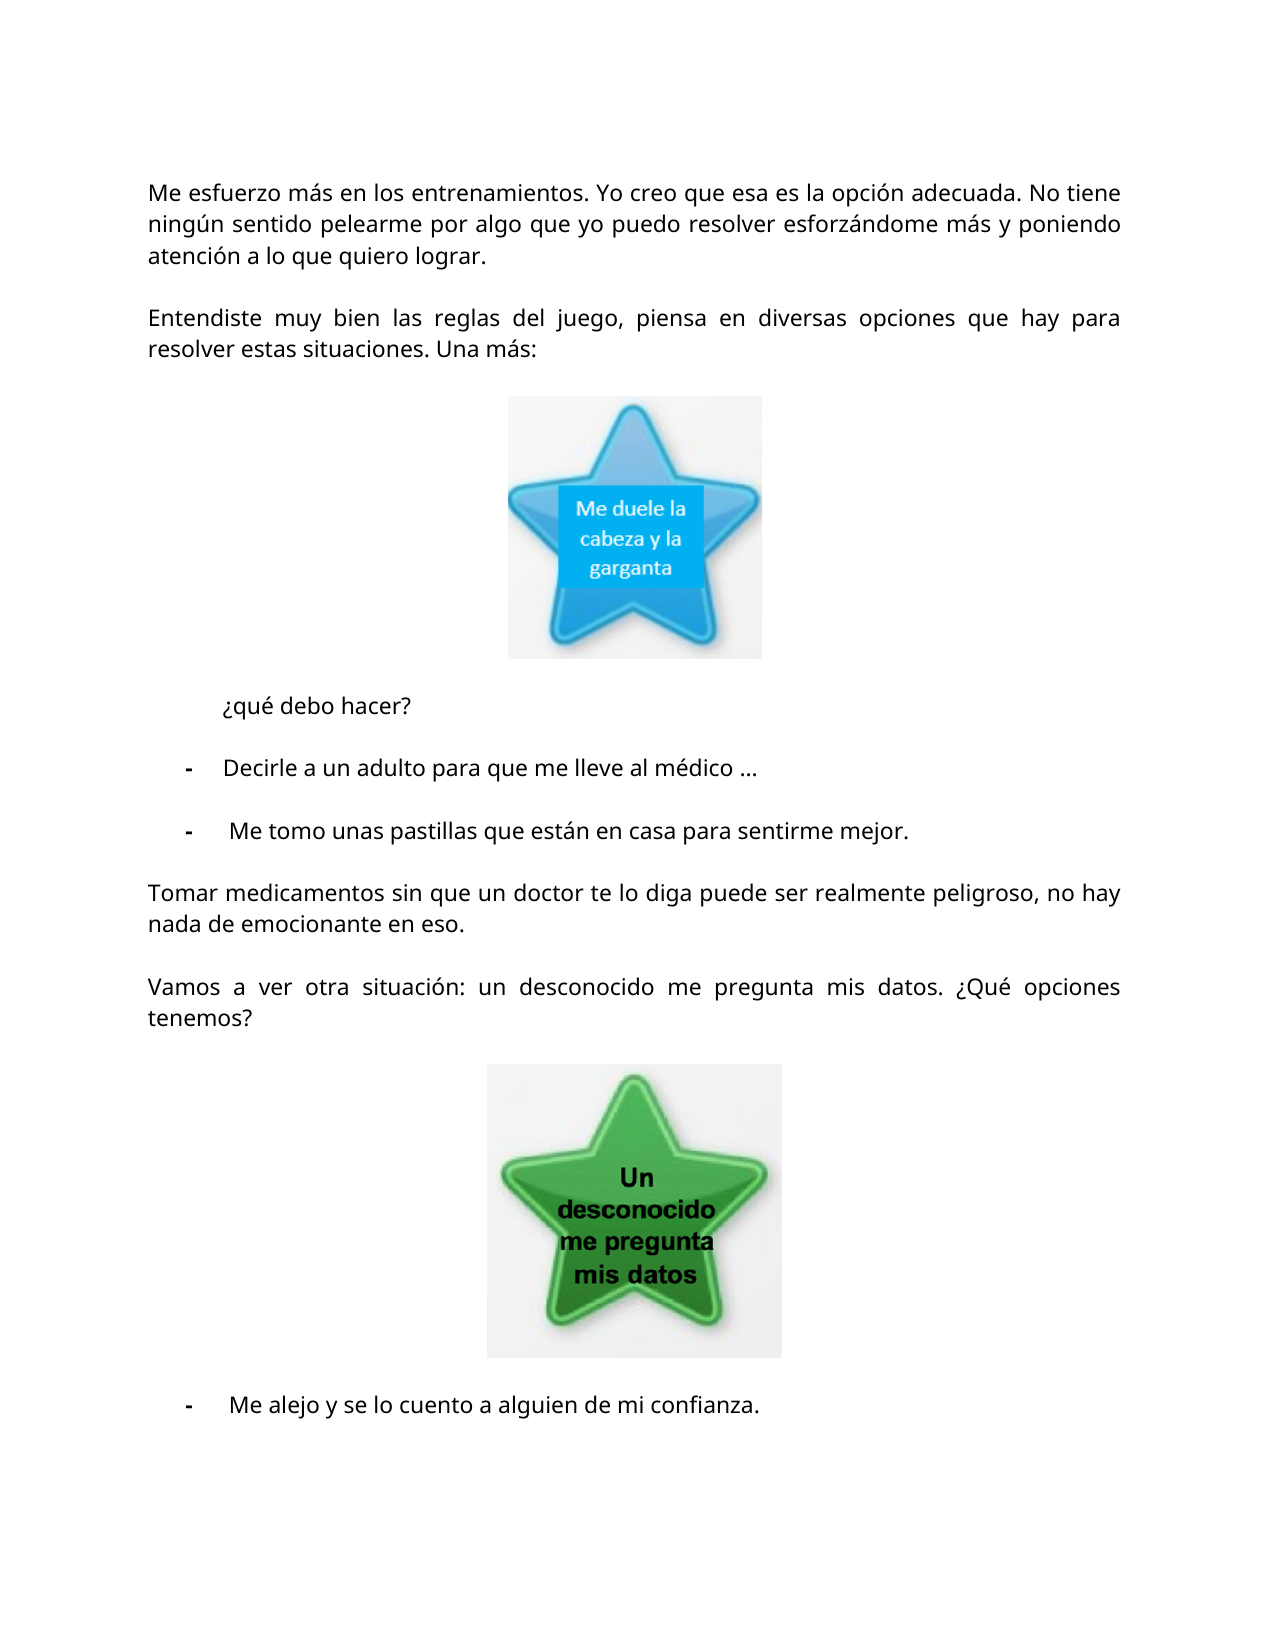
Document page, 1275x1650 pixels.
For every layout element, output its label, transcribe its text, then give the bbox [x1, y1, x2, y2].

list ¿qué debo hacer? [223, 690, 1122, 721]
list Me alejo y se lo cuento a alguien de mi confianza. [185, 1389, 1122, 1420]
text Me esfuerzo más en los entrenamientos. Yo creo que esa es la opción adecuada. No tiene ningún sentido pelearme por algo que yo puedo resolver esforzándome más y poniendo atención a lo que quiero lograr. [148, 177, 1122, 271]
text Vamos a ver otra situación: un desconocido me pregunta mis datos. ¿Qué opciones tenemos? [148, 971, 1122, 1033]
list Me tomo unas pastillas que están en casa para sentirme mejor. [185, 815, 1122, 846]
picture [507, 396, 763, 659]
picture [487, 1064, 784, 1358]
list Decirle a un adulto para que me lleve al médico … [185, 752, 1122, 783]
text Tomar medicamentos sin que un doctor te lo diga puede ser realmente peligroso, no hay nada de emocionante en eso. [148, 877, 1122, 940]
text Entendiste muy bien las reglas del juego, piensa en diversas opciones que hay para resolver estas situaciones. Una más: [148, 302, 1122, 365]
